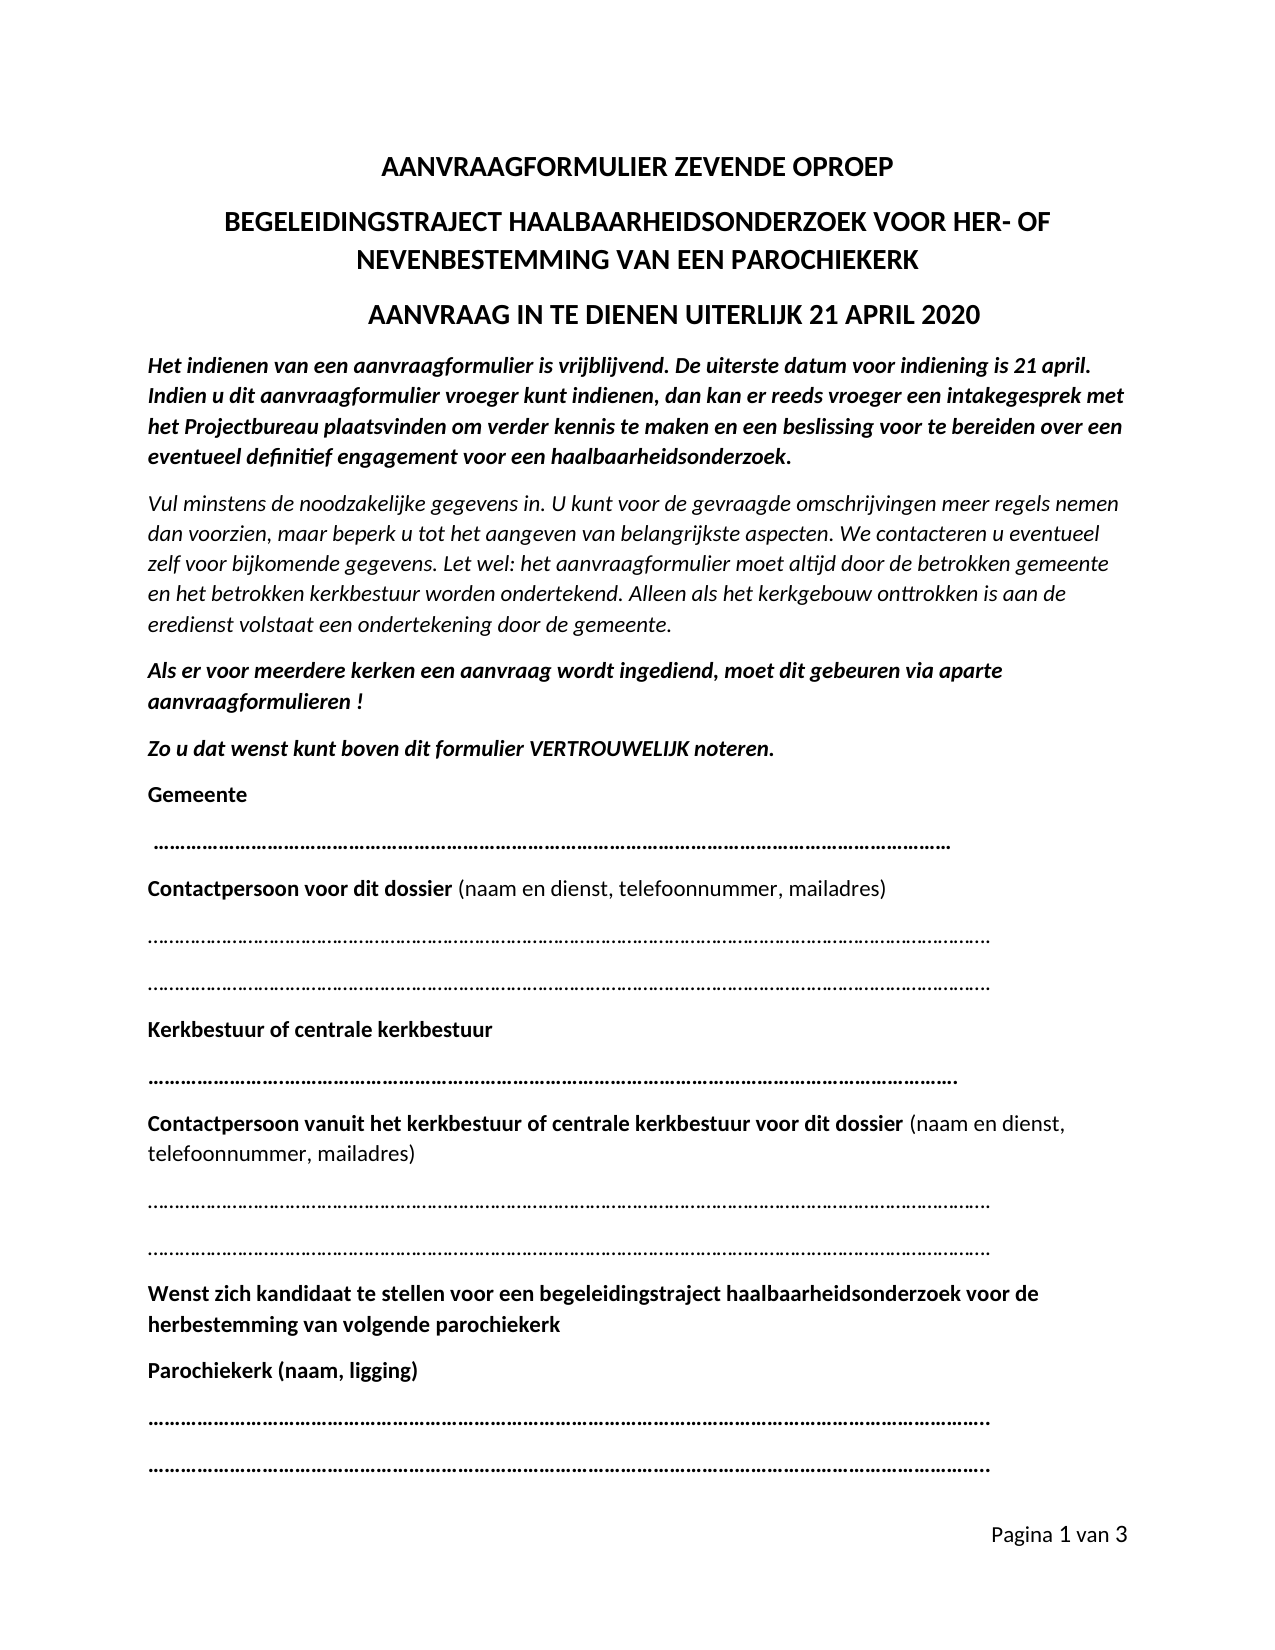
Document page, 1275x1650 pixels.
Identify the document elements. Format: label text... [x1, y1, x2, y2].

text Contactpersoon voor dit dossier (naam en dienst, telefoonnummer, mailadres) [148, 874, 1127, 902]
text Het indienen van een aanvraagformulier is vrijblijvend. De uiterste datum voor indiening is 21 april. Indien u dit aanvraagformulier vroeger kunt indienen, dan kan er reeds vroeger een intakegesprek met het Projectbureau plaatsvinden om verder kennis te maken en een beslissing voor te bereiden over een eventueel definitief engagement voor een haalbaarheidsonderzoek. [148, 351, 1127, 470]
text Parochiekerk (naam, ligging) [148, 1357, 1127, 1384]
text Zo u dat wenst kunt boven dit formulier VERTROUWELIJK noteren. [148, 734, 1127, 762]
text BEGELEIDINGSTRAJECT HAALBAARHEIDSONDERZOEK VOOR HER- OF NEVENBESTEMMING VAN EEN PAROCHIEKERK [148, 203, 1127, 277]
text ……………………………………………………………………………………………………………………………………………. [148, 921, 1127, 949]
text ……………………………………………………………………………………………………………………………………………. [148, 1233, 1127, 1261]
text ……………………………………………………………………………………………………………………………………….. [148, 1403, 1127, 1431]
text Vul minstens de noodzakelijke gegevens in. U kunt voor de gevraagde omschrijvingen meer regels nemen dan voorzien, maar beperk u tot het aangeven van belangrijkste aspecten. We contacteren u eventueel zelf voor bijkomende gegevens. Let wel: het aanvraagformulier moet altijd door de betrokken gemeente en het betrokken kerkbestuur worden ondertekend. Alleen als het kerkgebouw onttrokken is aan de eredienst volstaat een ondertekening door de gemeente. [148, 489, 1127, 638]
text Contactpersoon vanuit het kerkbestuur of centrale kerkbestuur voor dit dossier (naam en dienst, telefoonnummer, mailadres) [148, 1109, 1127, 1167]
text AANVRAAGFORMULIER ZEVENDE OPROEP [148, 148, 1127, 183]
text ……………………………………………………………………………………………………………………………………………. [148, 1186, 1127, 1214]
text ………………………………………………………………………………………………………………………………… [148, 827, 1127, 855]
text Als er voor meerdere kerken een aanvraag wordt ingediend, moet dit gebeuren via aparte aanvraagformulieren ! [148, 657, 1127, 715]
text Gemeente [148, 781, 1127, 808]
text …………………….……………………………………………………………………………………………………………. [148, 1062, 1127, 1090]
text Kerkbestuur of centrale kerkbestuur [148, 1015, 1127, 1043]
text ……………………………………………………………………………………………………………………………………………. [148, 968, 1127, 996]
text ……………………………………………………………………………………………………………………………………….. [148, 1450, 1127, 1478]
text Wenst zich kandidaat te stellen voor een begeleidingstraject haalbaarheidsonderzoek voor de herbestemming van volgende parochiekerk [148, 1279, 1127, 1338]
text AANVRAAG IN TE DIENEN UITERLIJK 21 APRIL 2020 [148, 296, 1127, 332]
